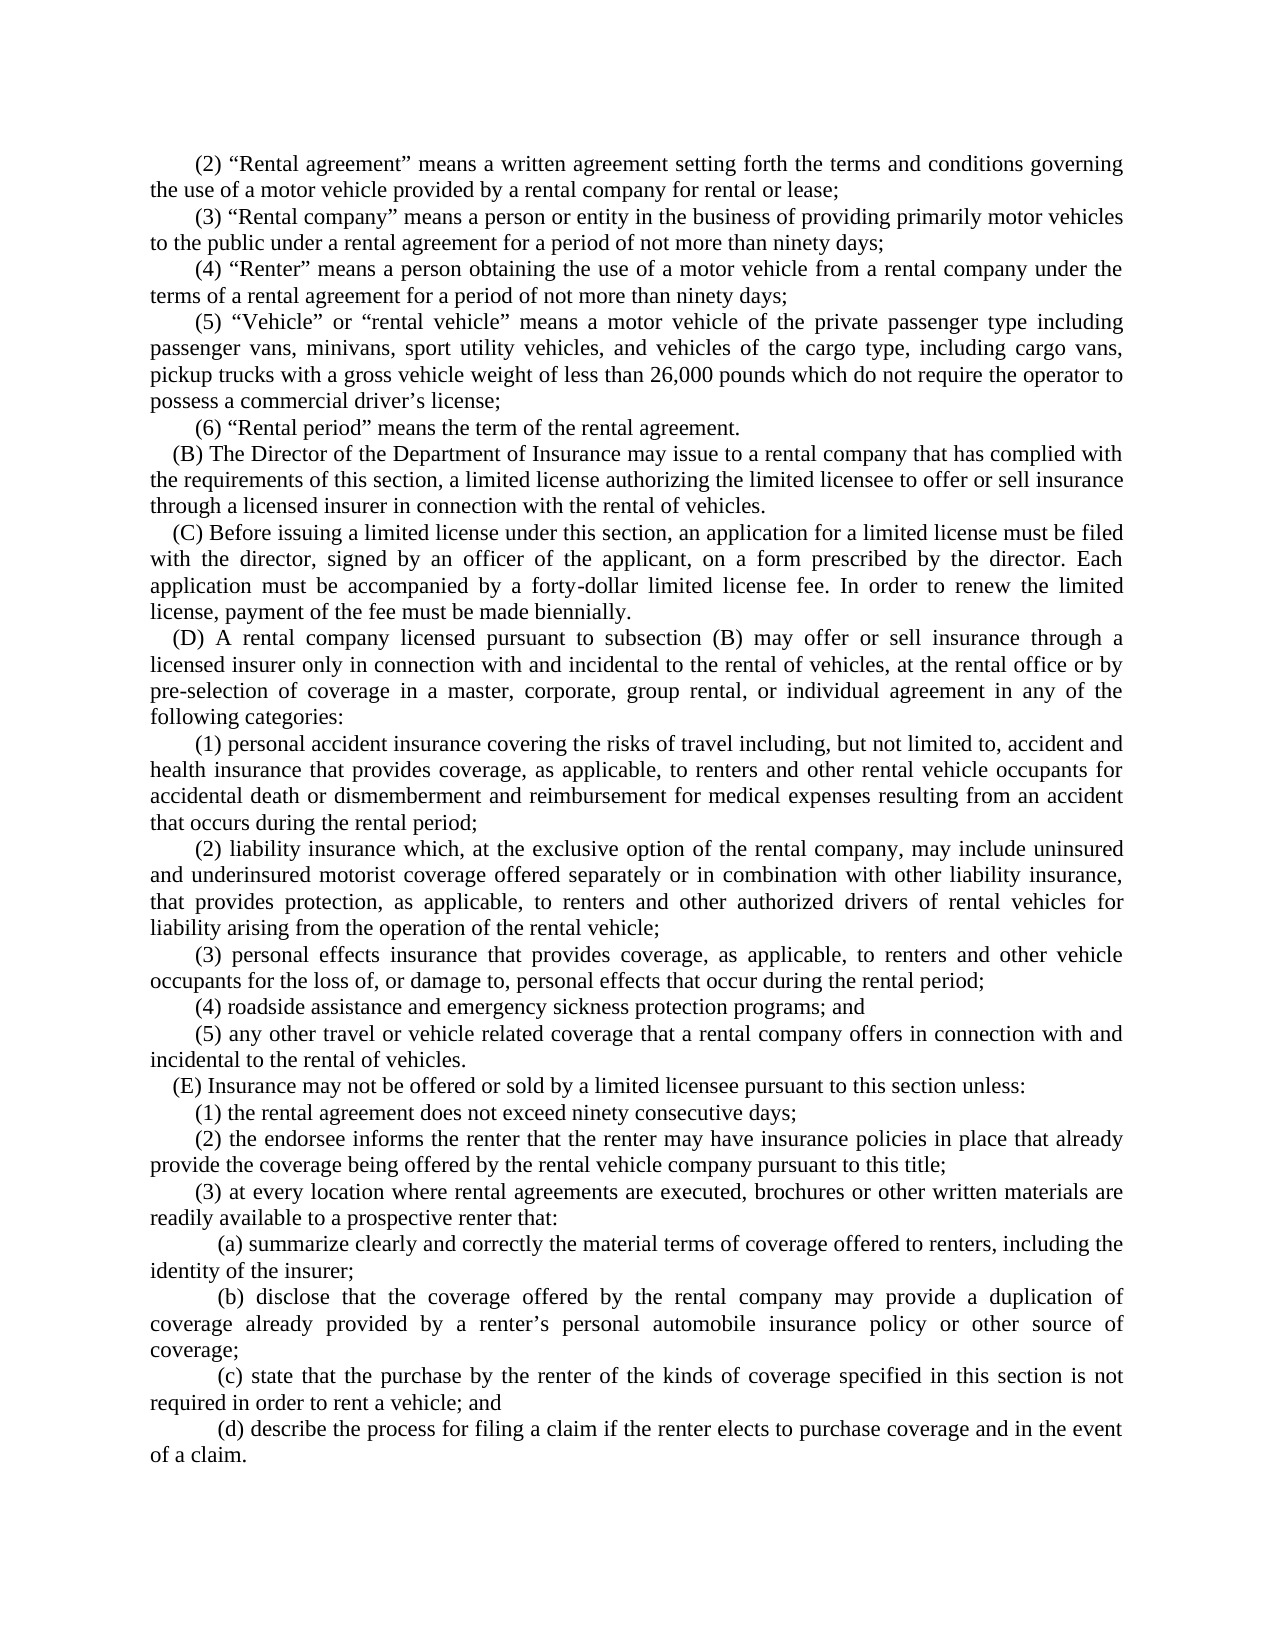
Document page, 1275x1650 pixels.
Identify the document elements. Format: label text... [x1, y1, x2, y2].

text (4) “Renter” means a person obtaining the use of a motor vehicle from a rental company under the terms of a rental agreement for a period of not more than ninety days; [150, 255, 1125, 308]
text (b) disclose that the coverage offered by the rental company may provide a duplication of coverage already provided by a renter’s personal automobile insurance policy or other source of coverage; [150, 1283, 1125, 1362]
text (2) “Rental agreement” means a written agreement setting forth the terms and conditions governing the use of a motor vehicle provided by a rental company for rental or lease; [150, 150, 1125, 203]
text (5) “Vehicle” or “rental vehicle” means a motor vehicle of the private passenger type including passenger vans, minivans, sport utility vehicles, and vehicles of the cargo type, including cargo vans, pickup trucks with a gross vehicle weight of less than 26,000 pounds which do not require the operator to possess a commercial driver’s license; [150, 308, 1125, 413]
text (C) Before issuing a limited license under this section, an application for a limited license must be filed with the director, signed by an officer of the applicant, on a form prescribed by the director. Each application must be accompanied by a forty-dollar limited license fee. In order to renew the limited license, payment of the fee must be made biennially. [150, 519, 1125, 624]
text (3) personal effects insurance that provides coverage, as applicable, to renters and other vehicle occupants for the loss of, or damage to, personal effects that occur during the rental period; [150, 941, 1125, 993]
text (6) “Rental period” means the term of the rental agreement. [150, 413, 1125, 440]
text (2) liability insurance which, at the exclusive option of the rental company, may include uninsured and underinsured motorist coverage offered separately or in combination with other liability insurance, that provides protection, as applicable, to renters and other authorized drivers of rental vehicles for liability arising from the operation of the rental vehicle; [150, 835, 1125, 941]
text (1) the rental agreement does not exceed ninety consecutive days; [150, 1099, 1125, 1125]
text (E) Insurance may not be offered or sold by a limited licensee pursuant to this section unless: [150, 1072, 1125, 1099]
text (2) the endorsee informs the renter that the renter may have insurance policies in place that already provide the coverage being offered by the rental vehicle company pursuant to this title; [150, 1125, 1125, 1178]
text (a) summarize clearly and correctly the material terms of coverage offered to renters, including the identity of the insurer; [150, 1231, 1125, 1283]
text (4) roadside assistance and emergency sickness protection programs; and [150, 993, 1125, 1020]
text (c) state that the purchase by the renter of the kinds of coverage specified in this section is not required in order to rent a vehicle; and [150, 1362, 1125, 1415]
text (3) at every location where rental agreements are executed, brochures or other written materials are readily available to a prospective renter that: [150, 1178, 1125, 1231]
text (1) personal accident insurance covering the risks of travel including, but not limited to, accident and health insurance that provides coverage, as applicable, to renters and other rental vehicle occupants for accidental death or dismemberment and reimbursement for medical expenses resulting from an accident that occurs during the rental period; [150, 730, 1125, 835]
text (5) any other travel or vehicle related coverage that a rental company offers in connection with and incidental to the rental of vehicles. [150, 1020, 1125, 1072]
text (D) A rental company licensed pursuant to subsection (B) may offer or sell insurance through a licensed insurer only in connection with and incidental to the rental of vehicles, at the rental office or by pre-selection of coverage in a master, corporate, group rental, or individual agreement in any of the following categories: [150, 624, 1125, 730]
text (B) The Director of the Department of Insurance may issue to a rental company that has complied with the requirements of this section, a limited license authorizing the limited licensee to offer or sell insurance through a licensed insurer in connection with the rental of vehicles. [150, 440, 1125, 519]
text (d) describe the process for filing a claim if the renter elects to purchase coverage and in the event of a claim. [150, 1415, 1125, 1468]
text (3) “Rental company” means a person or entity in the business of providing primarily motor vehicles to the public under a rental agreement for a period of not more than ninety days; [150, 203, 1125, 255]
